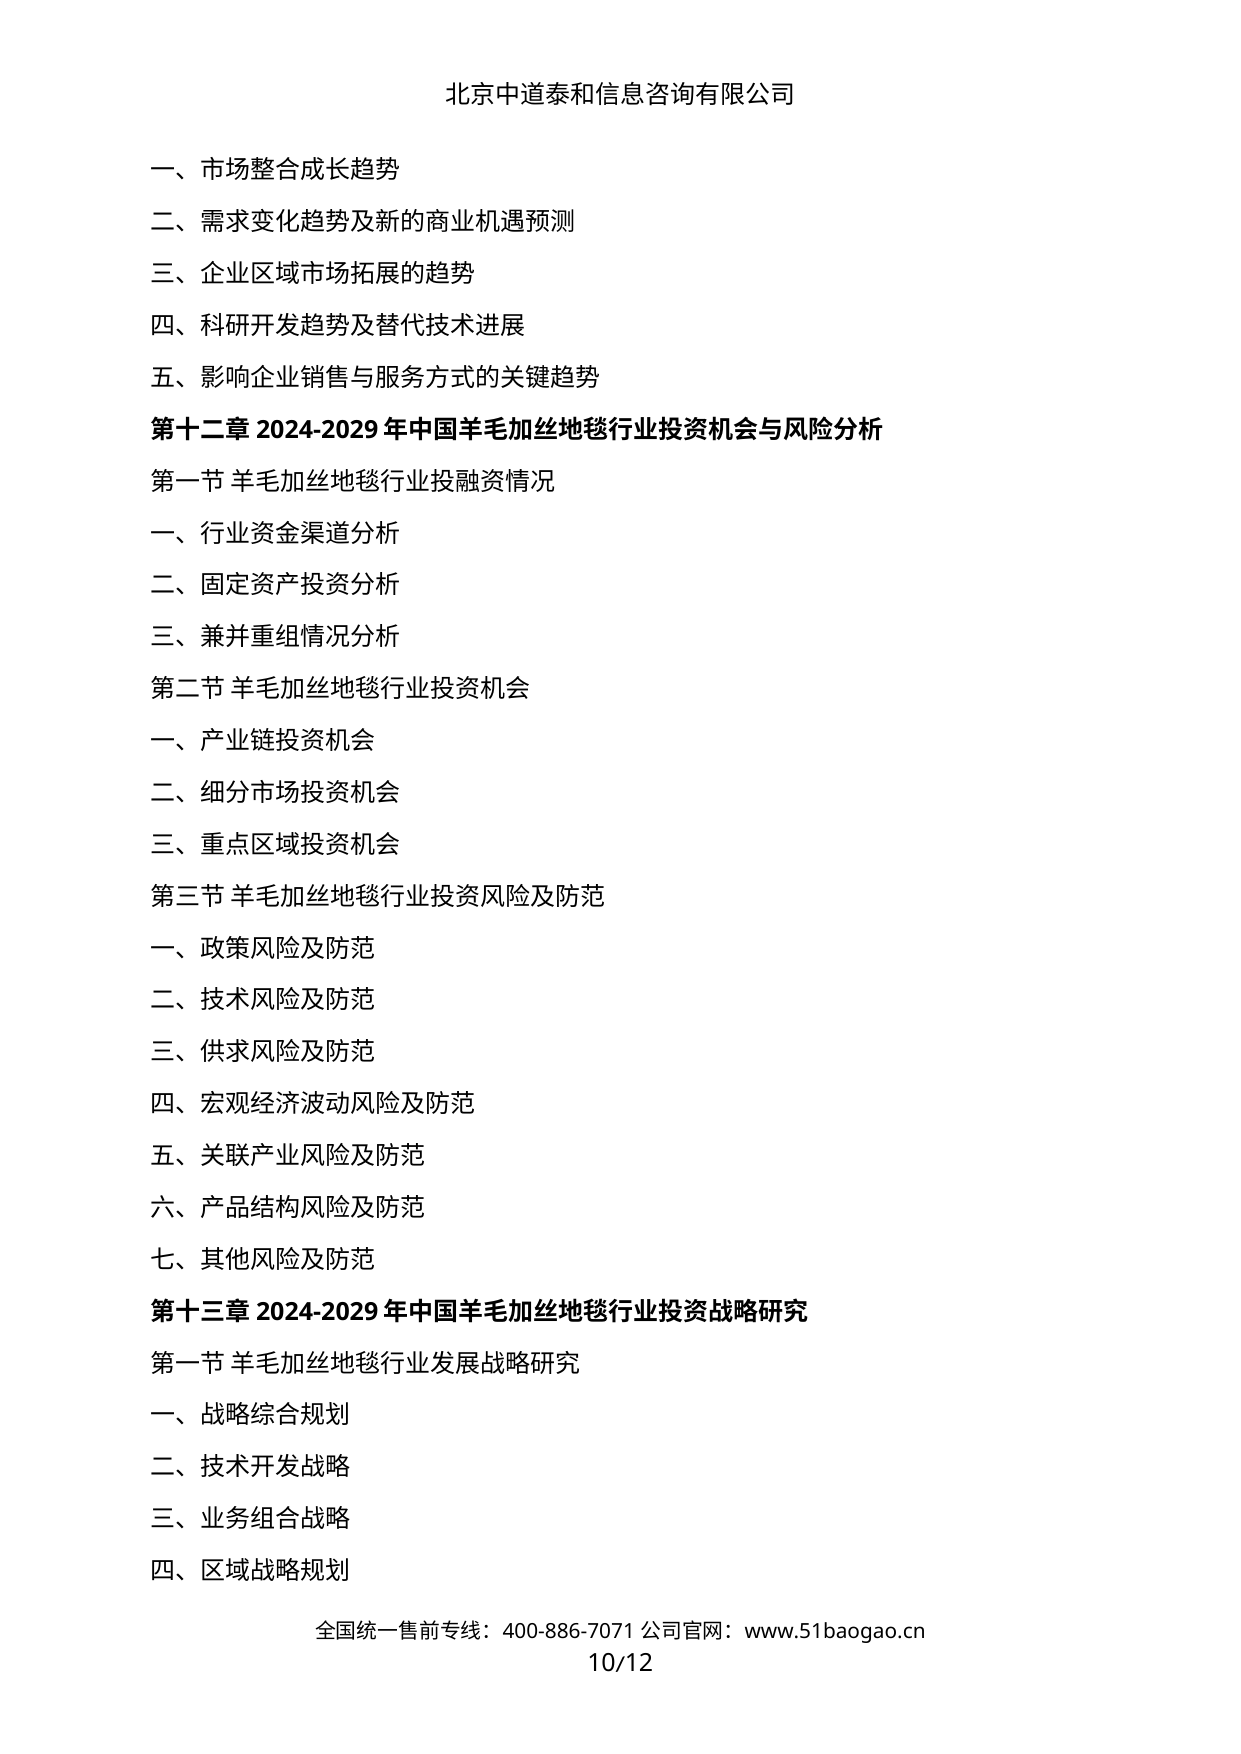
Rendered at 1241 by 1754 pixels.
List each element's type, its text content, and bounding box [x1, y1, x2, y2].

text 一、政策风险及防范 [150, 928, 1090, 964]
text 第二节 羊毛加丝地毯行业投资机会 [150, 669, 1090, 705]
text 一、行业资金渠道分析 [150, 513, 1090, 549]
text 四、区域战略规划 [150, 1551, 1090, 1587]
text 二、细分市场投资机会 [150, 772, 1090, 809]
text 第一节 羊毛加丝地毯行业投融资情况 [150, 461, 1090, 497]
text 二、技术开发战略 [150, 1447, 1090, 1483]
text 六、产品结构风险及防范 [150, 1187, 1090, 1224]
text 一、产业链投资机会 [150, 721, 1090, 757]
text 第十三章 2024-2029年中国羊毛加丝地毯行业投资战略研究 [150, 1291, 1090, 1327]
text 三、重点区域投资机会 [150, 824, 1090, 861]
text 四、科研开发趋势及替代技术进展 [150, 306, 1090, 342]
text 五、关联产业风险及防范 [150, 1136, 1090, 1172]
text 七、其他风险及防范 [150, 1239, 1090, 1276]
text 第一节 羊毛加丝地毯行业发展战略研究 [150, 1343, 1090, 1379]
text 一、战略综合规划 [150, 1395, 1090, 1431]
text 第十二章 2024-2029年中国羊毛加丝地毯行业投资机会与风险分析 [150, 409, 1090, 446]
text 三、企业区域市场拓展的趋势 [150, 254, 1090, 290]
text 三、兼并重组情况分析 [150, 617, 1090, 653]
text 五、影响企业销售与服务方式的关键趋势 [150, 357, 1090, 394]
text 二、需求变化趋势及新的商业机遇预测 [150, 202, 1090, 238]
text 二、技术风险及防范 [150, 980, 1090, 1016]
text 二、固定资产投资分析 [150, 565, 1090, 601]
text 四、宏观经济波动风险及防范 [150, 1084, 1090, 1120]
text 三、业务组合战略 [150, 1499, 1090, 1535]
text 第三节 羊毛加丝地毯行业投资风险及防范 [150, 876, 1090, 912]
text 一、市场整合成长趋势 [150, 150, 1090, 186]
text 三、供求风险及防范 [150, 1032, 1090, 1068]
